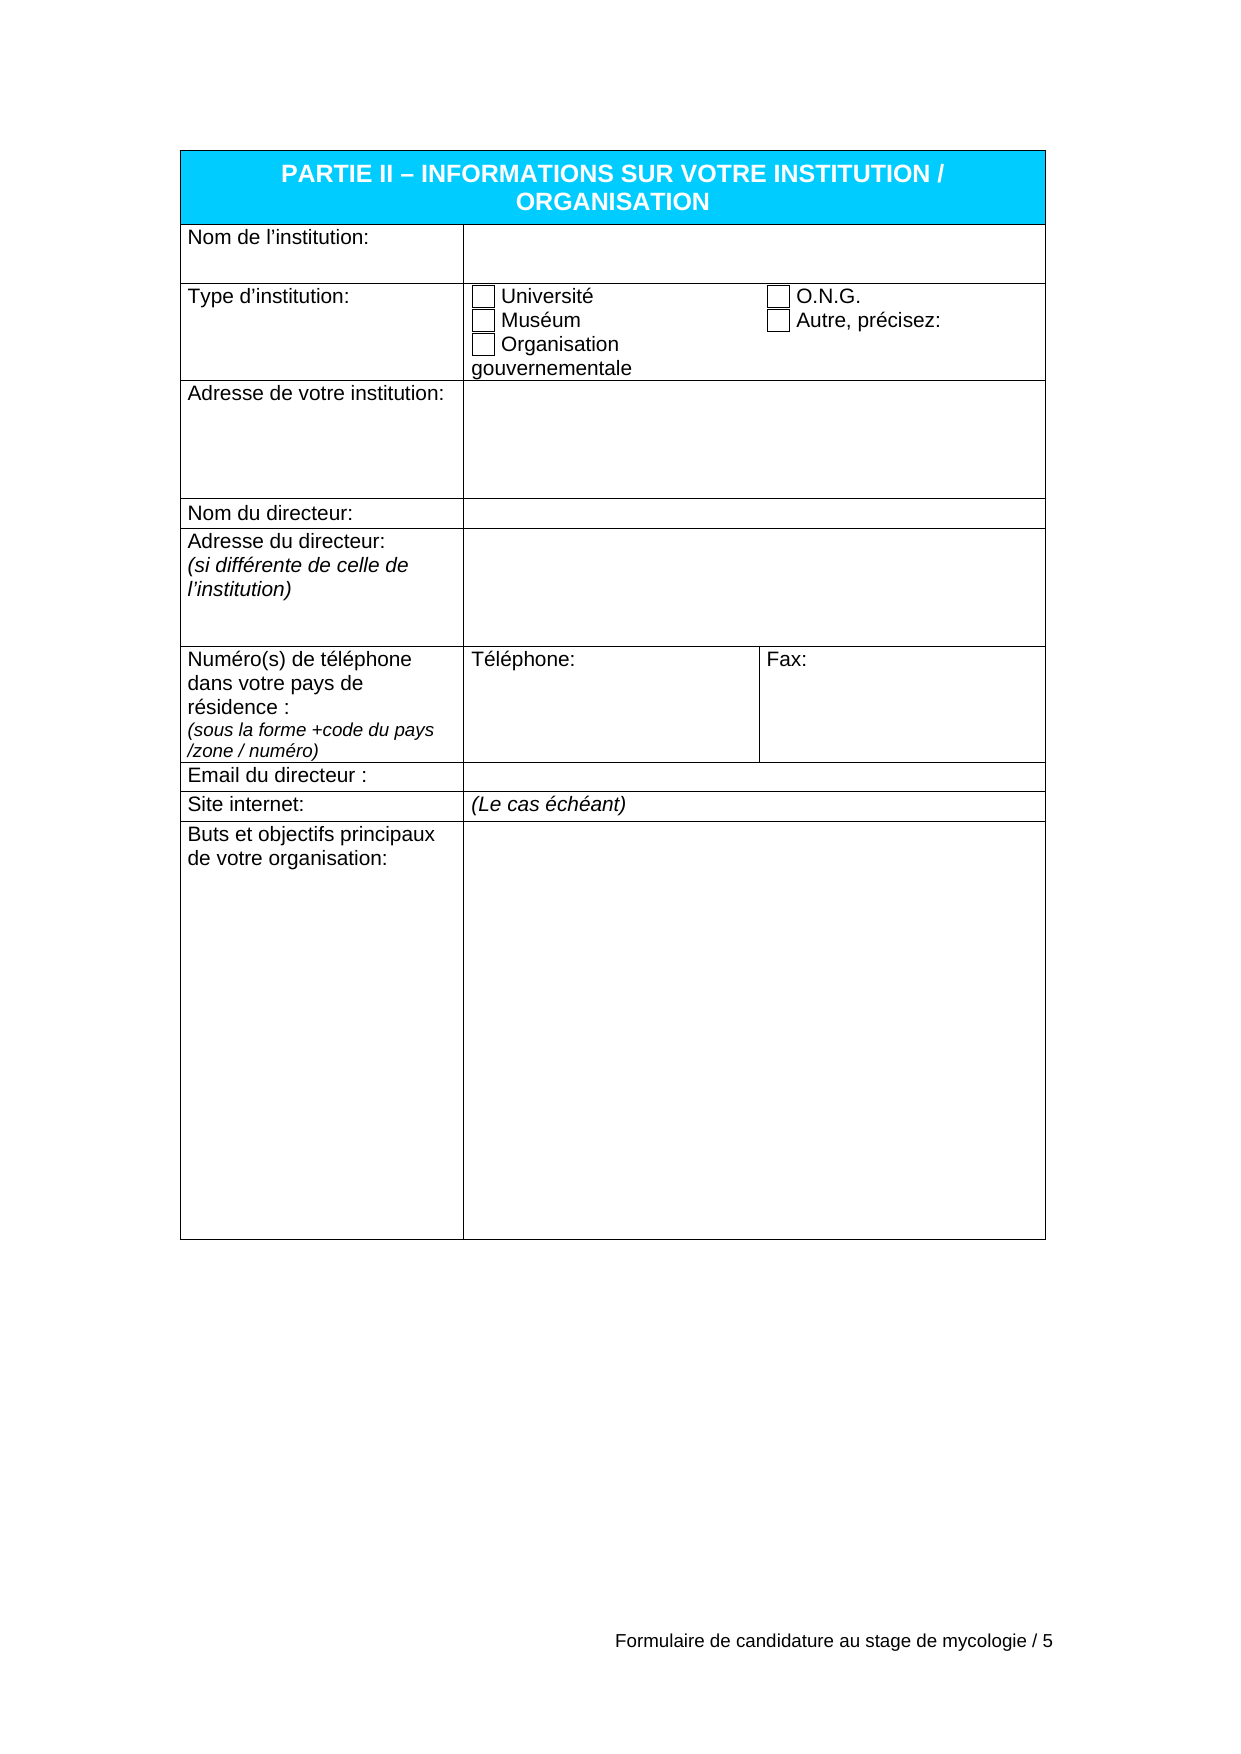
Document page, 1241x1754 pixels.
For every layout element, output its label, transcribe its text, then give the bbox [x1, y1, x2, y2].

table_cell Site internet: [181, 792, 463, 821]
table_cell Numéro(s) de téléphone dans votre pays de résidence : (sous la forme +code du pays /zone / numéro) [181, 647, 463, 762]
table_cell O.N.G. Autre, précisez: [759, 284, 1045, 380]
table_cell Fax: [760, 647, 1045, 762]
table_cell Adresse du directeur: (si différente de celle de l’institution) [181, 529, 463, 646]
table_cell Email du directeur : [181, 763, 463, 791]
table_header PARTIE II – INFORMATIONS SUR VOTRE INSTITUTION / ORGANISATION [181, 151, 1045, 224]
table_cell Université Muséum Organisation gouvernementale [464, 284, 759, 380]
table_cell [464, 225, 1045, 283]
table_cell Nom du directeur: [181, 499, 463, 527]
table_cell [464, 381, 1045, 498]
table_cell (Le cas échéant) [464, 792, 1045, 821]
table_cell [464, 763, 1045, 791]
table_cell Nom de l’institution: [181, 225, 463, 283]
table_cell [464, 499, 1045, 527]
table_cell Téléphone: [464, 647, 759, 762]
table_cell [464, 822, 1045, 1239]
table_cell [464, 529, 1045, 646]
table_cell Buts et objectifs principaux de votre organisation: [181, 822, 463, 1239]
table_cell Adresse de votre institution: [181, 381, 463, 498]
table_cell Type d’institution: [181, 284, 463, 380]
